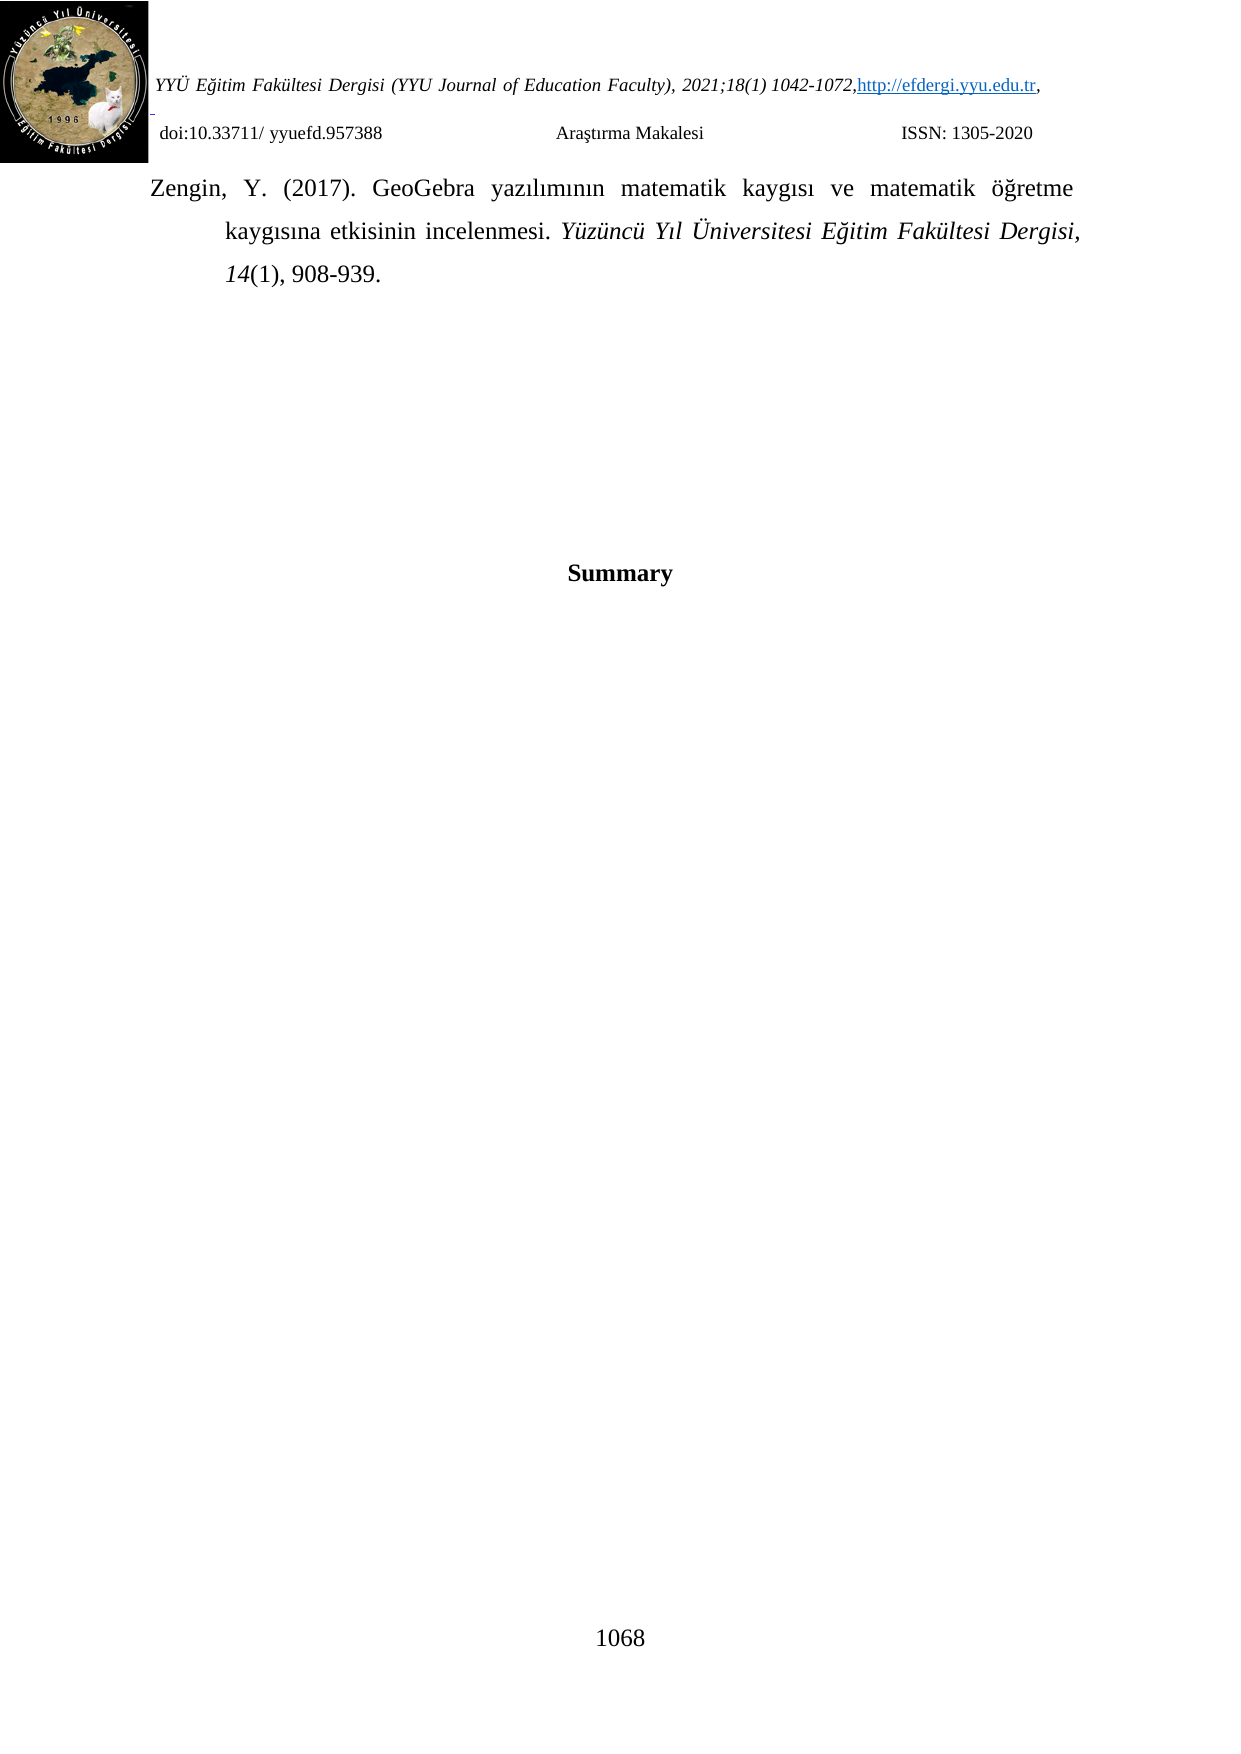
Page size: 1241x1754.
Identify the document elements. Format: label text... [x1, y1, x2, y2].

text Summary [150, 558, 1090, 587]
text Zengin, Y. (2017). GeoGebra yazılımının matematik kaygısı ve matematik öğretme kaygısına etkisinin incelenmesi. Yüzüncü Yıl Üniversitesi Eğitim Fakültesi Dergisi, 14(1), 908-939. [150, 173, 1090, 288]
picture [0, 1, 149, 163]
